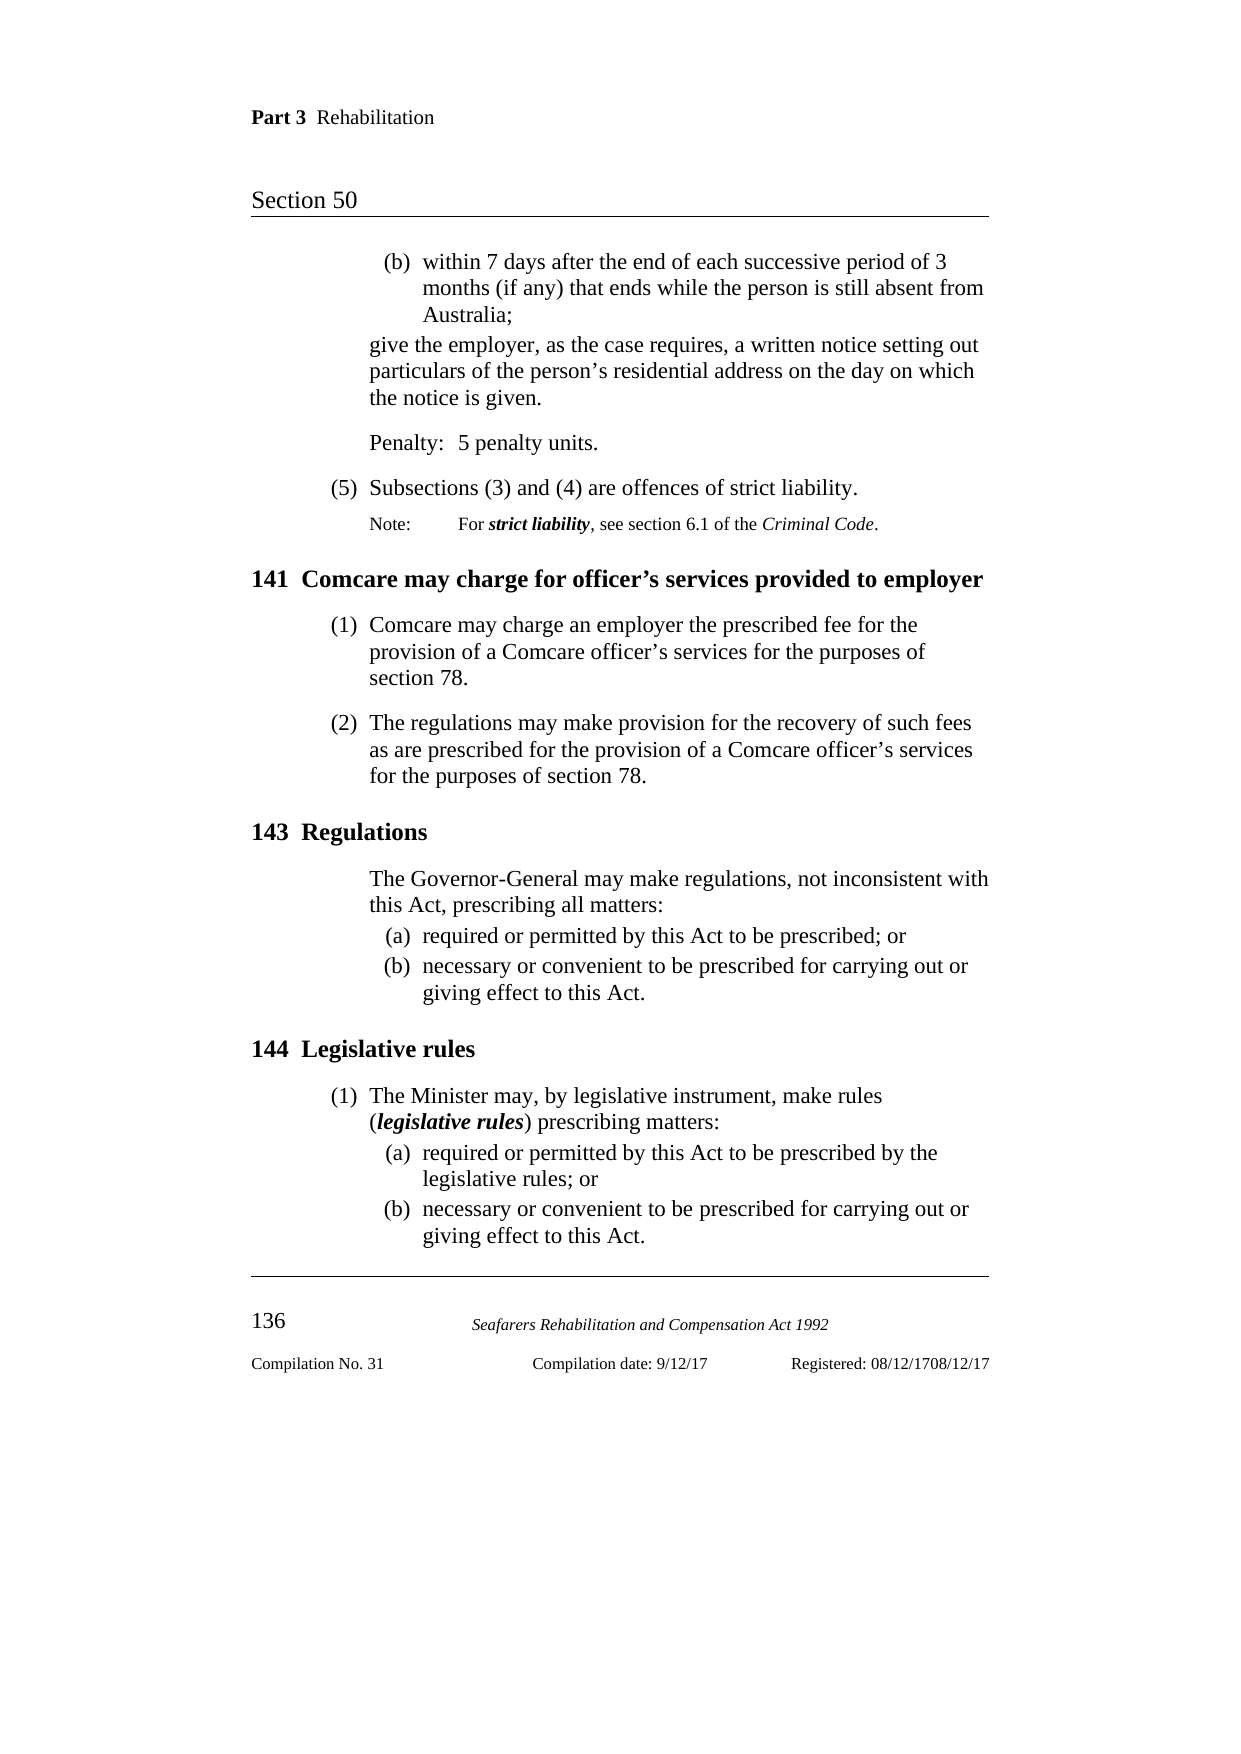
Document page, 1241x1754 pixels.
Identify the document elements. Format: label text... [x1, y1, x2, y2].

text (1) Comcare may charge an employer the prescribed fee for the provision of a Comcare officer’s services for the purposes of section 78. [251, 611, 989, 691]
text Penalty: 5 penalty units. [369, 429, 989, 455]
text (b) within 7 days after the end of each successive period of 3 months (if any) that ends while the person is still absent from ; [251, 248, 989, 327]
text 144 Legislative rules [251, 1034, 989, 1063]
text (a) required or permitted by this Act to be prescribed by the legislative rules; or [251, 1139, 989, 1191]
text (b) necessary or convenient to be prescribed for carrying out or giving effect to this Act. [251, 952, 989, 1005]
text 141 Comcare may charge for officer’s services provided to employer [251, 564, 989, 593]
text (a) required or permitted by this Act to be prescribed; or [251, 922, 989, 948]
text The Governor-General may make regulations, not inconsistent with this Act, prescribing all matters: [251, 865, 989, 918]
text Note: For strict liability, see section 6.1 of the Criminal Code. [369, 513, 989, 535]
text (1) The Minister may, by legislative instrument, make rules (legislative rules) prescribing matters: [251, 1082, 989, 1134]
text give the employer, as the case requires, a written notice setting out particulars of the person’s residential address on the day on which the notice is given. [369, 331, 989, 410]
text (5) Subsections (3) and (4) are offences of strict liability. [251, 474, 989, 501]
text (b) necessary or convenient to be prescribed for carrying out or giving effect to this Act. [251, 1196, 989, 1248]
text 143 Regulations [251, 817, 989, 846]
text (2) The regulations may make provision for the recovery of such fees as are prescribed for the provision of a Comcare officer’s services for the purposes of section 78. [251, 709, 989, 788]
